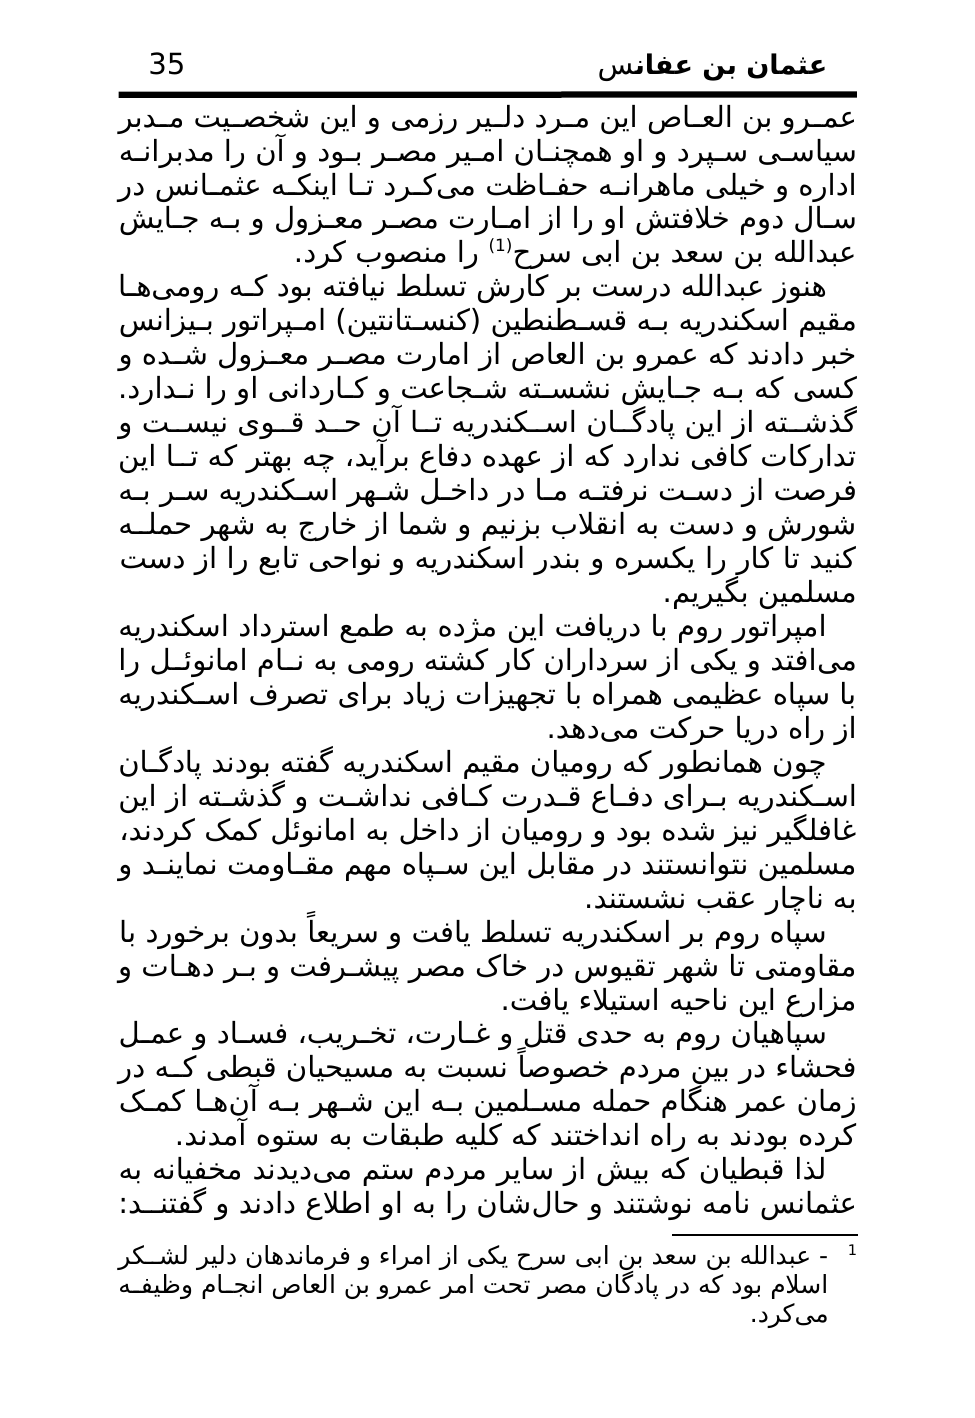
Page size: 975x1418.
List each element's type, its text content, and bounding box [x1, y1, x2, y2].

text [118, 100, 857, 270]
text امپراتور روم با دریافت این مژده به طمع استرداد اسکندریه می‌افتد و یکی از سرداران کار کشته رومی به نام امانوئل را با سپاه عظیمی همراه با تجهیزات زیاد برای تصرف اسکندریه از راه دریا حرکت می‌دهد. [118, 609, 857, 745]
text چون همانطور که رومیان مقیم اسکندریه گفته بودند پادگان اسکندریه برای دفاع قدرت کافی نداشت و گذشته از این غافلگیر نیز شده بود و رومیان از داخل به امانوئل کمک کردند، مسلمین نتوانستند در مقابل این سپاه مهم مقاومت نمایند و به ناچار عقب نشستند. [118, 745, 857, 915]
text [118, 1153, 857, 1221]
text سپاهیان روم به حدی قتل و غارت، تخریب، فساد و عمل فحشاء در بین مردم خصوصاً نسبت به مسیحیان قبطی که در زمان عمر هنگام حمله مسلمین به این شهر به آن‌ها کمک کرده بودند به راه انداختند که کلیه طبقات به ستوه آمدند. [118, 1017, 857, 1153]
text هنوز عبدالله درست بر کارش تسلط نیافته بود که رومی‌ها مقیم اسکندریه به قسطنطین (کنستانتین) امپراتور بیزانس خبر دادند که عمرو بن العاص از امارت مصر معزول شده و کسی که به جایش نشسته شجاعت و کاردانی او را ندارد. گذشته از این پادگان اسکندریه تا آن حد قوی نیست و تدارکات کافی ندارد که از عهده دفاع برآید، چه بهتر که تا این فرصت از دست نرفته ما در داخل شهر اسکندریه سر به شورش و دست به انقلاب بزنیم و شما از خارج به شهر حمله کنید تا کار را یکسره و بندر اسکندریه و نواحی تابع را از دست مسلمین بگیریم. [118, 270, 857, 609]
text سپاه روم بر اسکندریه تسلط یافت و سریعاً بدون برخورد با مقاومتی تا شهر تقیوس در خاک مصر پیشرفت و بر دهات و مزارع این ناحیه استیلاء یافت. [118, 915, 857, 1017]
